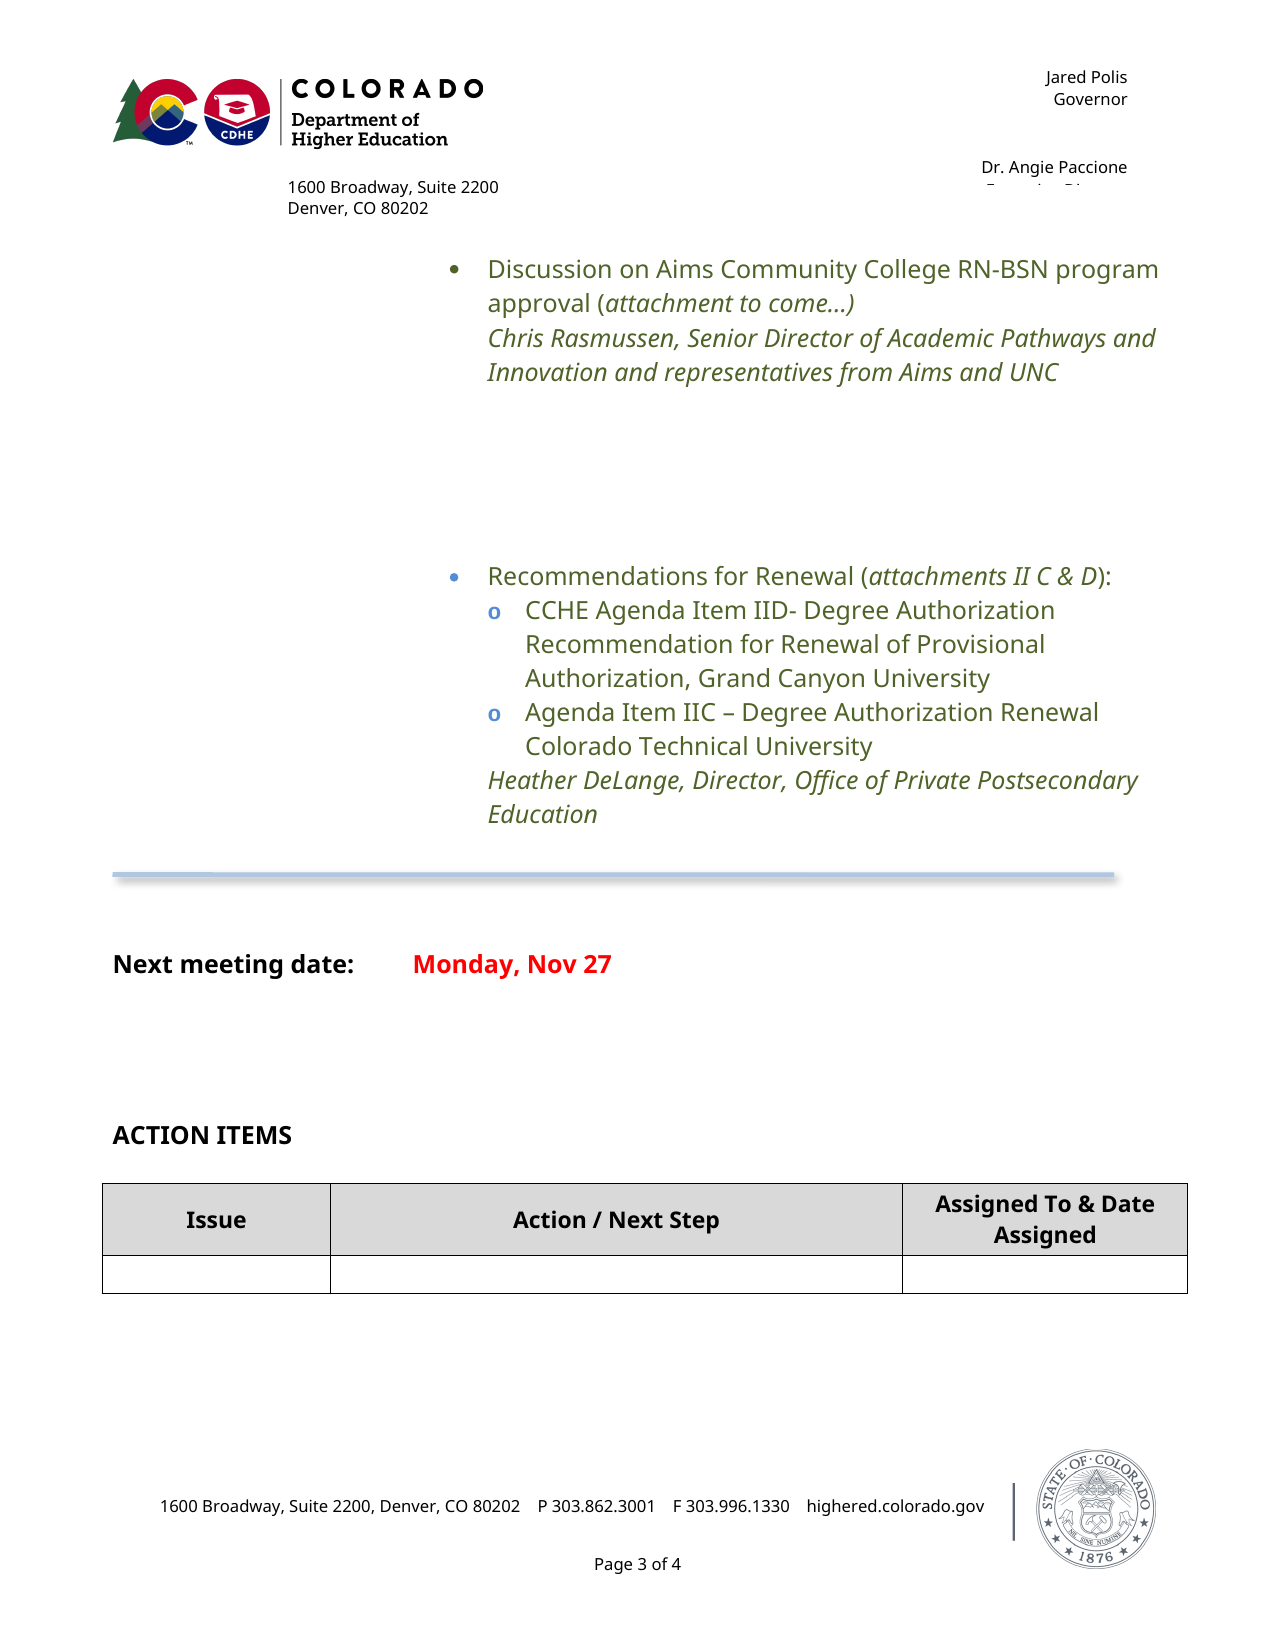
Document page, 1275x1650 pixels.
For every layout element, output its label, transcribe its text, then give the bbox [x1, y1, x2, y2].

table_cell [331, 1256, 902, 1293]
picture [112, 78, 484, 150]
table_cell [903, 1256, 1187, 1293]
picture [1036, 1449, 1156, 1569]
text Next meeting date: Monday, Nov 27 [112, 947, 1162, 981]
table_header Assigned To & Date Assigned [903, 1184, 1187, 1255]
text ACTION ITEMS [112, 1118, 1162, 1152]
table_cell [103, 1256, 330, 1293]
table_header Issue [103, 1184, 330, 1255]
list Discussion on Aims Community College RN-BSN program approval (attachment to come…) [450, 252, 1162, 320]
list Recommendations for Renewal (attachments II C & D): [450, 559, 1162, 593]
list Chris Rasmussen, Senior Director of Academic Pathways and Innovation and representatives from Aims and UNC [487, 320, 1162, 388]
list Agenda Item IIC – Degree Authorization Renewal Colorado Technical University [487, 695, 1162, 763]
table_header Action / Next Step [331, 1184, 902, 1255]
list CCHE Agenda Item IID- Degree Authorization Recommendation for Renewal of Provisional Authorization, Grand Canyon University [487, 593, 1162, 695]
text Heather DeLange, Director, Office of Private Postsecondary Education [487, 763, 1162, 831]
